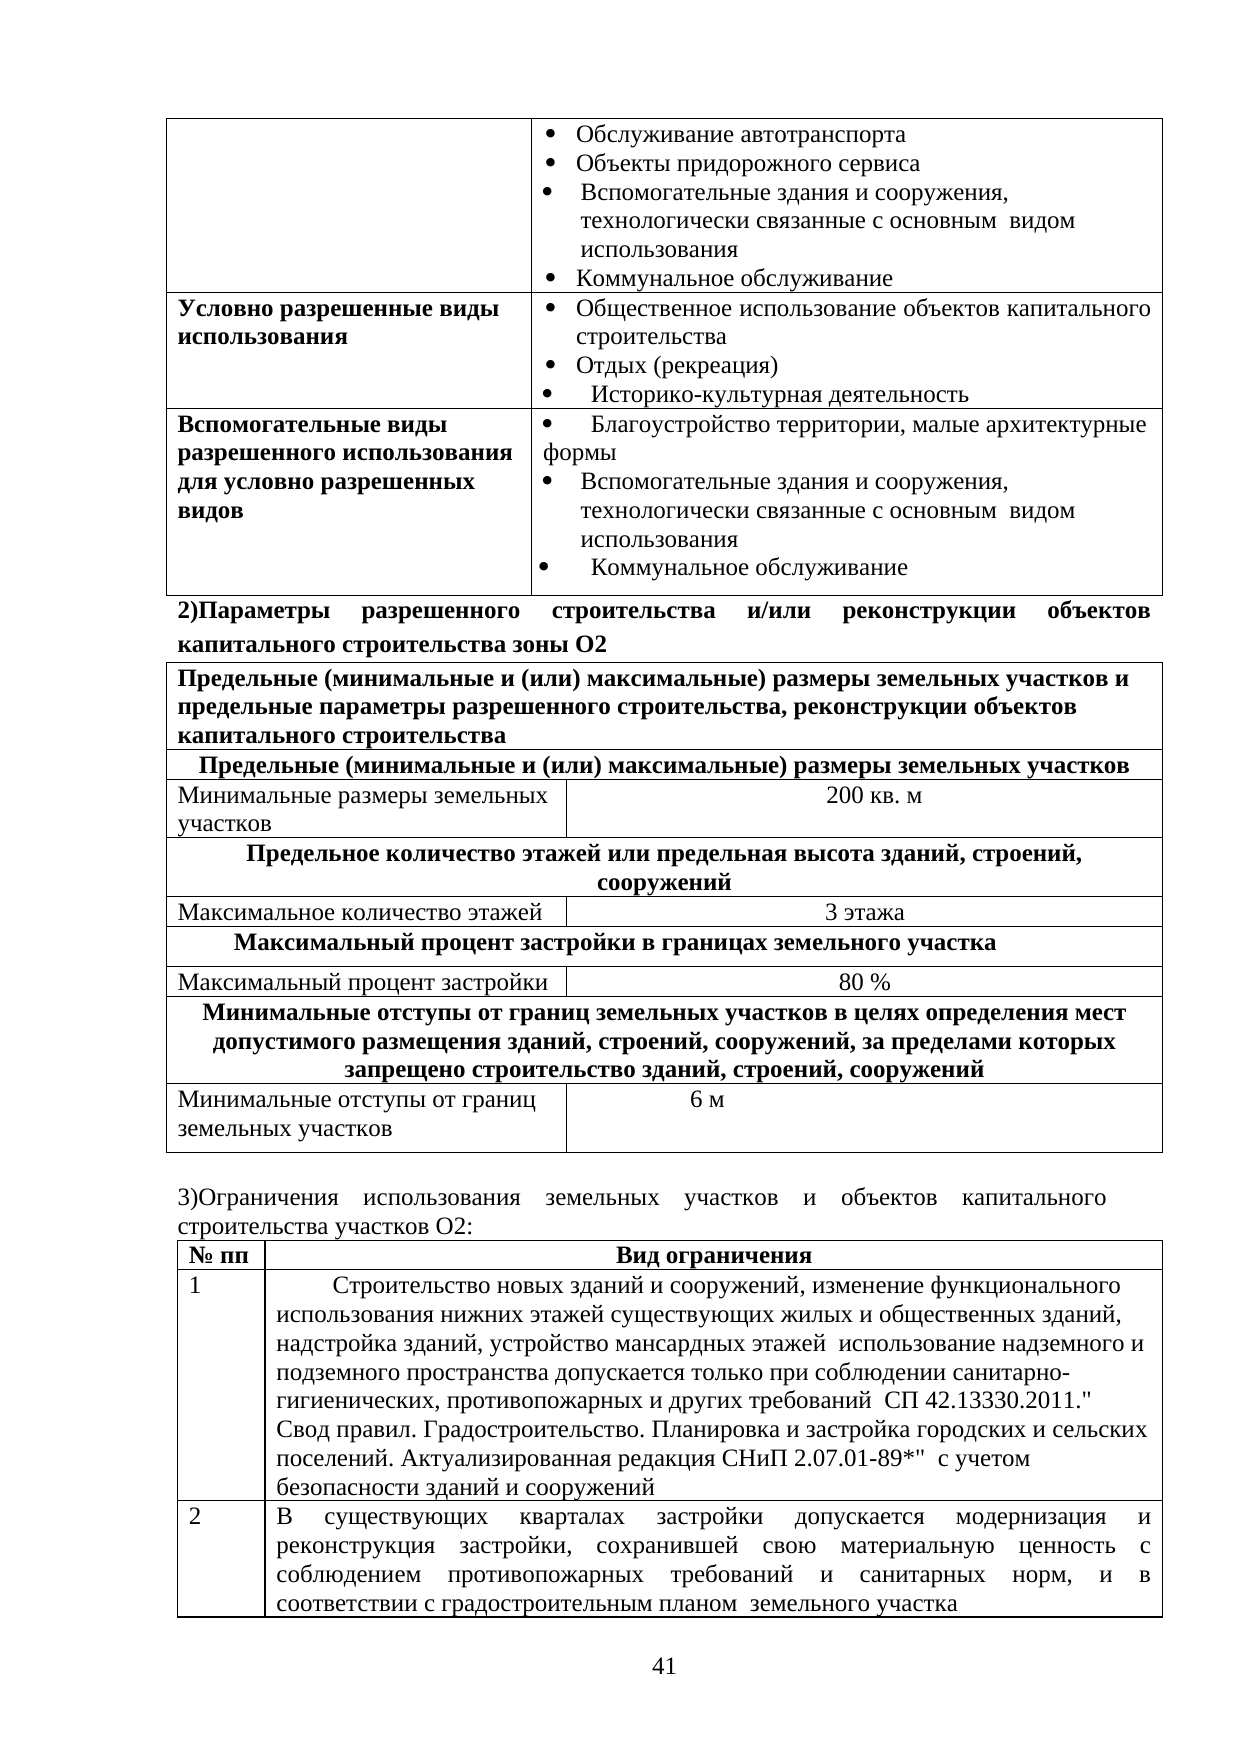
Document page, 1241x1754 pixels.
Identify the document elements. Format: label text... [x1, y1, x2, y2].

table_header Вид ограничения [266, 1241, 1162, 1269]
table_cell 80 % [567, 967, 1162, 996]
table_cell Общественное использование объектов капитального строительства Отдых (рекреация) Историко-культурная деятельность [532, 293, 1162, 408]
table_cell Минимальные отступы от границ земельных участков [167, 1084, 566, 1152]
table_cell Вспомогательные виды разрешенного использования для условно разрешенных видов [167, 409, 531, 594]
table_header № пп [178, 1241, 264, 1269]
table_cell 3 этажа [567, 897, 1162, 926]
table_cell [167, 119, 531, 292]
table_cell 1 [178, 1270, 264, 1500]
table_cell Минимальные размеры земельных участков [167, 780, 566, 837]
text 2)Параметры разрешенного строительства и/или реконструкции объектов капитального строительства зоны О2 [177, 596, 1152, 657]
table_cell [532, 119, 1162, 292]
text 3)Ограничения использования земельных участков и объектов капитального строительства участков О2: [177, 1182, 1107, 1239]
table_cell 6 м [567, 1084, 1162, 1152]
table_cell В существующих кварталах застройки допускается модернизация и реконструкция застройки, сохранившей свою материальную ценность с соблюдением противопожарных требований и санитарных норм, и в соответствии с градостроительным планом земельного участка [266, 1501, 1162, 1616]
table_cell Максимальный процент застройки [167, 967, 566, 996]
table_cell Благоустройство территории, малые архитектурные формы Вспомогательные здания и сооружения, технологически связанные с основным видом использования Коммунальное обслуживание [532, 409, 1162, 594]
table_cell Условно разрешенные виды использования [167, 293, 531, 408]
table_cell Строительство новых зданий и сооружений, изменение функционального использования нижних этажей существующих жилых и общественных зданий, надстройка зданий, устройство мансардных этажей использование надземного и подземного пространства допускается только при соблюдении санитарно-гигиенических, противопожарных и других требований СП 42.13330.2011." Свод правил. Градостроительство. Планировка и застройка городских и сельских поселений. Актуализированная редакция СНиП 2.07.01-89*" с учетом безопасности зданий и сооружений [266, 1270, 1162, 1500]
table_cell Максимальное количество этажей [167, 897, 566, 926]
table_cell 200 кв. м [567, 780, 1162, 837]
table_cell Предельные (минимальные и (или) максимальные) размеры земельных участков [167, 750, 1162, 779]
table_cell Минимальные отступы от границ земельных участков в целях определения мест допустимого размещения зданий, строений, сооружений, за пределами которых запрещено строительство зданий, строений, сооружений [167, 997, 1162, 1083]
table_header Предельные (минимальные и (или) максимальные) размеры земельных участков и предельные параметры разрешенного строительства, реконструкции объектов капитального строительства [167, 663, 1162, 749]
table_cell Предельное количество этажей или предельная высота зданий, строений, сооружений [167, 838, 1162, 896]
table_cell Максимальный процент застройки в границах земельного участка [167, 927, 1162, 966]
table_cell 2 [178, 1501, 264, 1616]
